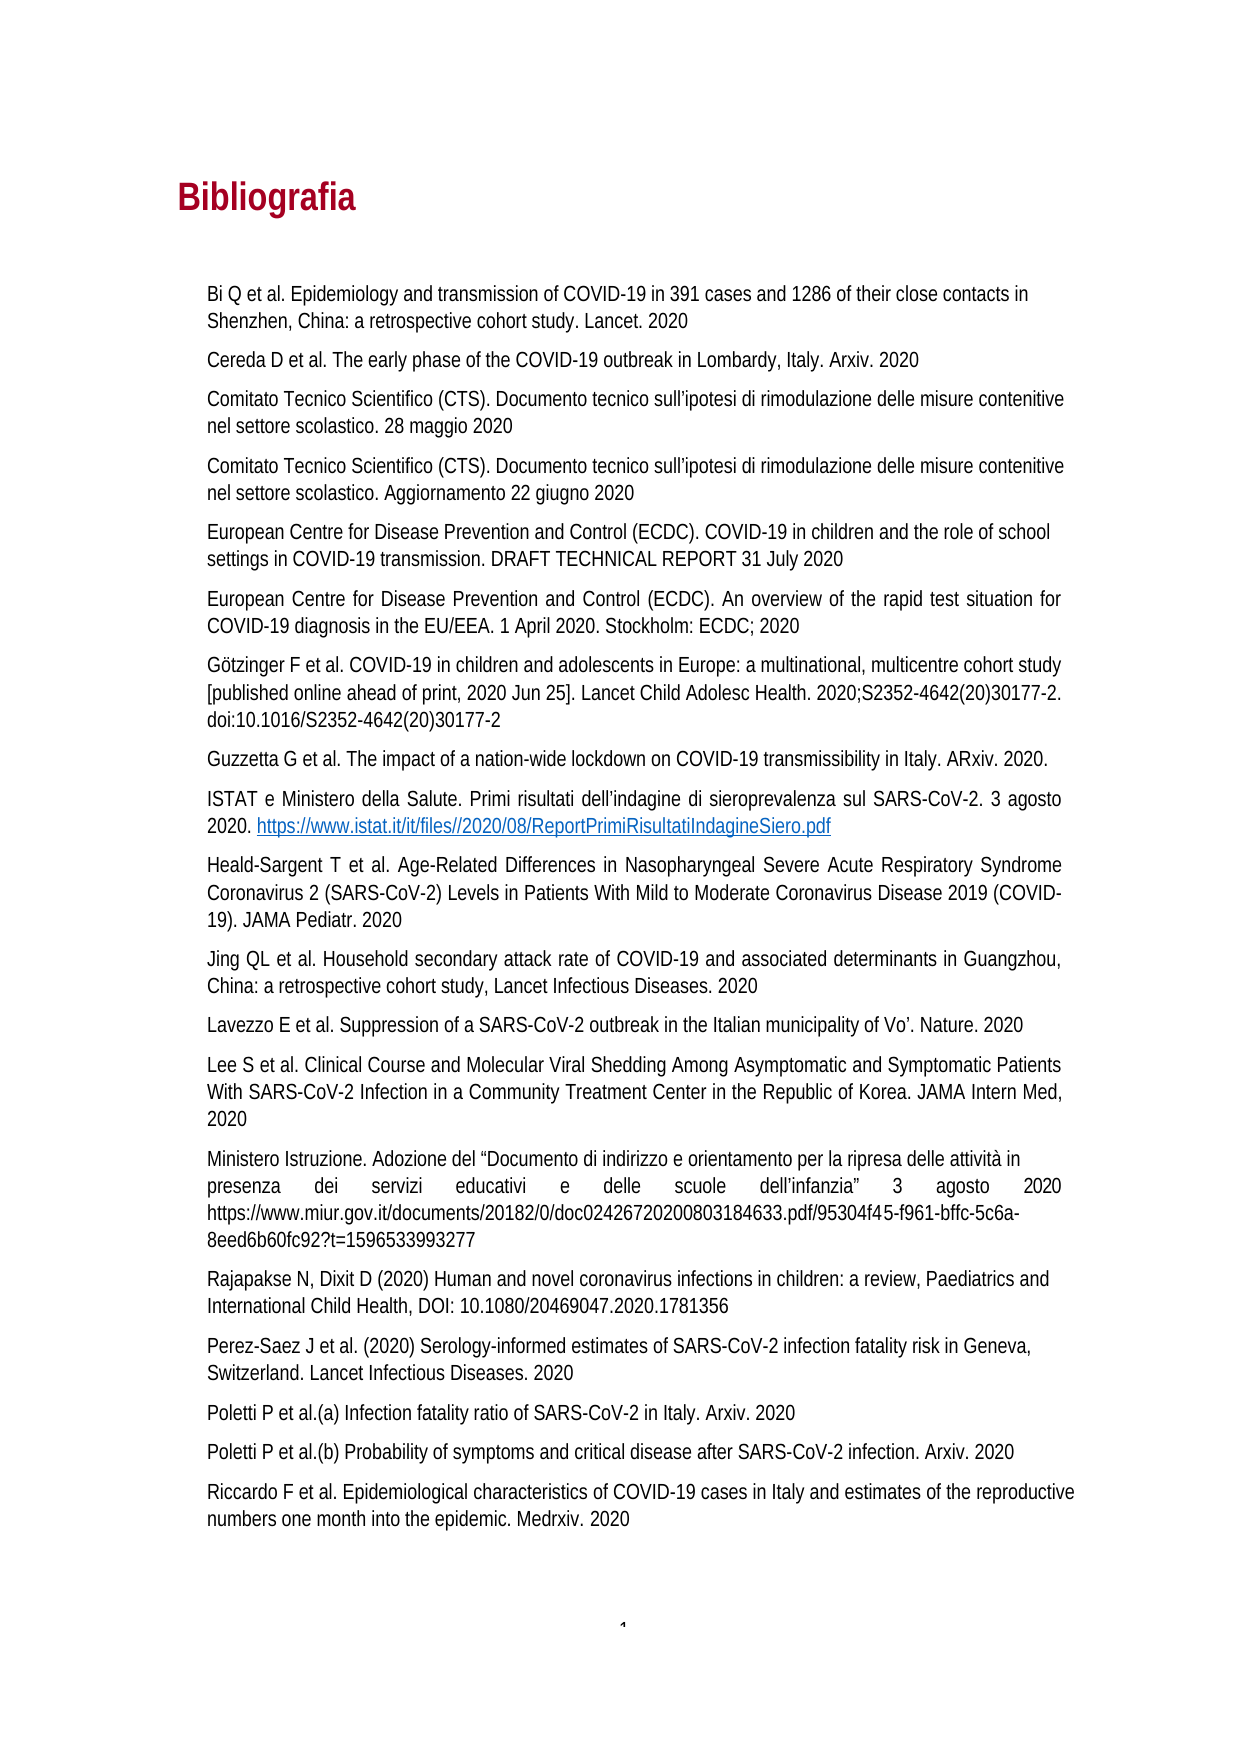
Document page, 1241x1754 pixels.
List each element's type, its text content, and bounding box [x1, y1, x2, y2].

text Perez-Saez J et al. (2020) Serology-informed estimates of SARS-CoV-2 infection fatality risk in Geneva, Switzerland. Lancet Infectious Diseases. 2020 [207, 1333, 1081, 1385]
text Bi Q et al. Epidemiology and transmission of COVID-19 in 391 cases and 1286 of their close contacts in Shenzhen, China: a retrospective cohort study. Lancet. 2020 [207, 281, 1081, 333]
text Jing QL et al. Household secondary attack rate of COVID-19 and associated determinants in Guangzhou, China: a retrospective cohort study, Lancet Infectious Diseases. 2020 [207, 946, 1063, 998]
text Heald-Sargent T et al. Age-Related Differences in Nasopharyngeal Severe Acute Respiratory Syndrome Coronavirus 2 (SARS-CoV-2) Levels in Patients With Mild to Moderate Coronavirus Disease 2019 (COVID- 19). JAMA Pediatr. 2020 [207, 852, 1064, 932]
text Cereda D et al. The early phase of the COVID-19 outbreak in Lombardy, Italy. Arxiv. 2020 [207, 347, 1240, 372]
text Poletti P et al.(b) Probability of symptoms and critical disease after SARS-CoV-2 infection. Arxiv. 2020 [207, 1439, 1240, 1464]
text Poletti P et al.(a) Infection fatality ratio of SARS-CoV-2 in Italy. Arxiv. 2020 [207, 1399, 1240, 1424]
text Comitato Tecnico Scientifico (CTS). Documento tecnico sull’ipotesi di rimodulazione delle misure contenitive [207, 452, 1240, 478]
text European Centre for Disease Prevention and Control (ECDC). An overview of the rapid test situation for COVID-19 diagnosis in the EU/EEA. 1 April 2020. Stockholm: ECDC; 2020 [207, 586, 1063, 638]
text Guzzetta G et al. The impact of a nation-wide lockdown on COVID-19 transmissibility in Italy. ARxiv. 2020. [207, 746, 1240, 771]
text European Centre for Disease Prevention and Control (ECDC). COVID-19 in children and the role of school settings in COVID-19 transmission. DRAFT TECHNICAL REPORT 31 July 2020 [207, 519, 1081, 571]
text ISTAT e Ministero della Salute. Primi risultati dell’indagine di sieroprevalenza sul SARS-CoV-2. 3 agosto 2020. https://www.istat.it/it/files//2020/08/ReportPrimiRisultatiIndagineSiero.pdf [207, 786, 1064, 838]
text Ministero Istruzione. Adozione del “Documento di indirizzo e orientamento per la ripresa delle attività in presenza dei servizi educativi e delle scuole dell’infanzia” 3 agosto 2020 https://www.miur.gov.it/documents/20182/0/doc02426720200803184633.pdf/95304f45-f961-bffc-5c6a- 8eed6b60fc92?t=1596533993277 [207, 1146, 1063, 1252]
subtitle Bibliografia [177, 173, 1240, 219]
text nel settore scolastico. Aggiornamento 22 giugno 2020 [207, 480, 1240, 505]
text Riccardo F et al. Epidemiological characteristics of COVID-19 cases in Italy and estimates of the reproductive numbers one month into the epidemic. Medrxiv. 2020 [207, 1479, 1081, 1531]
text Lavezzo E et al. Suppression of a SARS-CoV-2 outbreak in the Italian municipality of Vo’. Nature. 2020 [207, 1012, 1240, 1037]
text Götzinger F et al. COVID-19 in children and adolescents in Europe: a multinational, multicentre cohort study [published online ahead of print, 2020 Jun 25]. Lancet Child Adolesc Health. 2020;S2352-4642(20)30177-2. doi:10.1016/S2352-4642(20)30177-2 [207, 652, 1063, 732]
text Rajapakse N, Dixit D (2020) Human and novel coronavirus infections in children: a review, Paediatrics and International Child Health, DOI: 10.1080/20469047.2020.1781356 [207, 1266, 1081, 1318]
text Comitato Tecnico Scientifico (CTS). Documento tecnico sull’ipotesi di rimodulazione delle misure contenitive nel settore scolastico. 28 maggio 2020 [207, 386, 1081, 438]
text Lee S et al. Clinical Course and Molecular Viral Shedding Among Asymptomatic and Symptomatic Patients With SARS-CoV-2 Infection in a Community Treatment Center in the Republic of Korea. JAMA Intern Med, 2020 [207, 1052, 1064, 1131]
